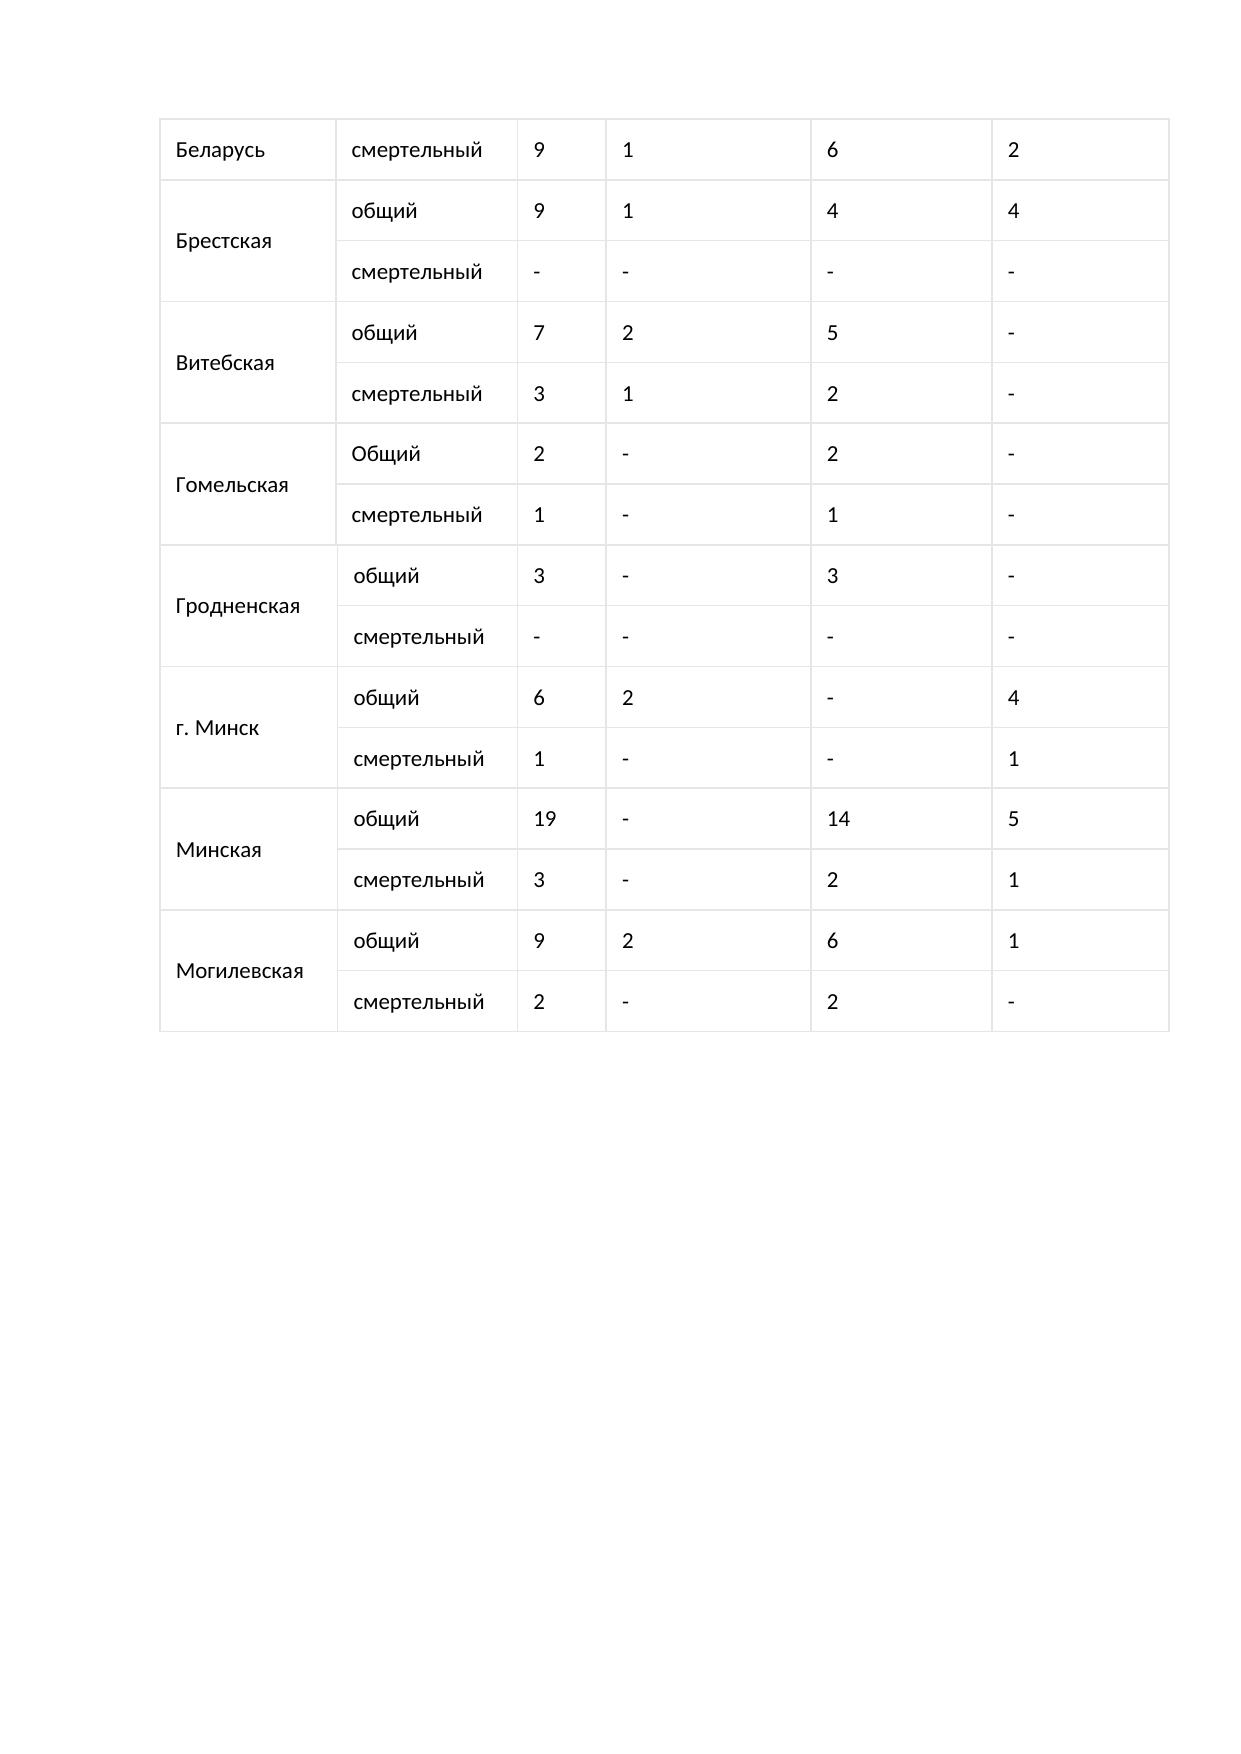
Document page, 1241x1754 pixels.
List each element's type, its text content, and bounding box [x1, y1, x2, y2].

table_cell - [993, 424, 1168, 483]
table_cell 5 [993, 789, 1168, 848]
table_cell 2 [993, 120, 1168, 179]
table_cell смертельный [337, 241, 517, 301]
table_cell 9 [518, 120, 605, 179]
table_cell 1 [993, 850, 1168, 909]
table_cell Брестская [161, 181, 335, 301]
table_cell - [607, 606, 810, 666]
table_cell Гродненская [161, 546, 337, 666]
table_cell общий [338, 911, 517, 970]
table_cell 4 [812, 181, 991, 240]
table_cell - [993, 606, 1168, 666]
table_cell - [607, 485, 810, 544]
table_cell - [607, 850, 810, 909]
table_cell Витебская [161, 302, 335, 422]
table_cell 2 [812, 971, 991, 1031]
table_cell - [607, 424, 810, 483]
table_cell 1 [607, 120, 810, 179]
table_cell смертельный [338, 971, 517, 1031]
table_cell общий [337, 302, 517, 361]
table_cell 6 [812, 911, 991, 970]
table_cell Гомельская [161, 424, 335, 544]
table_cell общий [338, 789, 517, 848]
table_cell 2 [518, 971, 605, 1031]
table_cell 2 [812, 424, 991, 483]
table_cell - [812, 241, 991, 301]
table_cell 1 [812, 485, 991, 544]
table_cell 9 [518, 181, 605, 240]
table_cell - [607, 241, 810, 301]
table_cell 7 [518, 302, 605, 361]
table_cell г. Минск [161, 667, 337, 787]
table_cell - [993, 485, 1168, 544]
table_cell 1 [993, 728, 1168, 787]
table_cell 2 [812, 363, 991, 422]
table_cell - [518, 241, 605, 301]
table_cell - [812, 728, 991, 787]
table_cell общий [337, 181, 517, 240]
table_cell 1 [993, 911, 1168, 970]
table_cell - [607, 789, 810, 848]
table_cell 2 [518, 424, 605, 483]
table_cell 2 [607, 302, 810, 361]
table_cell смертельный [338, 606, 517, 666]
table_cell - [993, 546, 1168, 605]
table_cell - [993, 302, 1168, 361]
table_cell - [607, 546, 810, 605]
table_cell 1 [607, 363, 810, 422]
table_cell - [812, 667, 991, 726]
table_cell 1 [607, 181, 810, 240]
table_cell смертельный [337, 363, 517, 422]
table_cell Минская [161, 789, 337, 909]
table_cell смертельный [338, 850, 517, 909]
table_cell 3 [518, 363, 605, 422]
table_cell - [607, 971, 810, 1031]
table_cell 3 [518, 850, 605, 909]
table_cell 2 [812, 850, 991, 909]
table_cell 2 [607, 911, 810, 970]
table_cell 1 [518, 728, 605, 787]
table_cell 9 [518, 911, 605, 970]
table_cell 6 [518, 667, 605, 726]
table_cell смертельный [337, 120, 517, 179]
table_cell 2 [607, 667, 810, 726]
table_cell 1 [518, 485, 605, 544]
table_cell 3 [518, 546, 605, 605]
table_cell 6 [812, 120, 991, 179]
table_cell 19 [518, 789, 605, 848]
table_cell смертельный [338, 728, 517, 787]
table_cell 14 [812, 789, 991, 848]
table_cell - [518, 606, 605, 666]
table_cell общий [338, 546, 517, 605]
table_cell - [993, 971, 1168, 1031]
table_cell Могилевская [161, 911, 337, 1031]
table_cell Республика Беларусь [161, 120, 335, 179]
table_cell 4 [993, 667, 1168, 726]
table_cell - [812, 606, 991, 666]
table_cell - [993, 363, 1168, 422]
table_cell - [607, 728, 810, 787]
table_cell общий [338, 667, 517, 726]
table_cell - [993, 241, 1168, 301]
table_cell 4 [993, 181, 1168, 240]
table_cell 5 [812, 302, 991, 361]
table_cell смертельный [337, 485, 517, 544]
table_cell 3 [812, 546, 991, 605]
table_cell Общий [337, 424, 517, 483]
